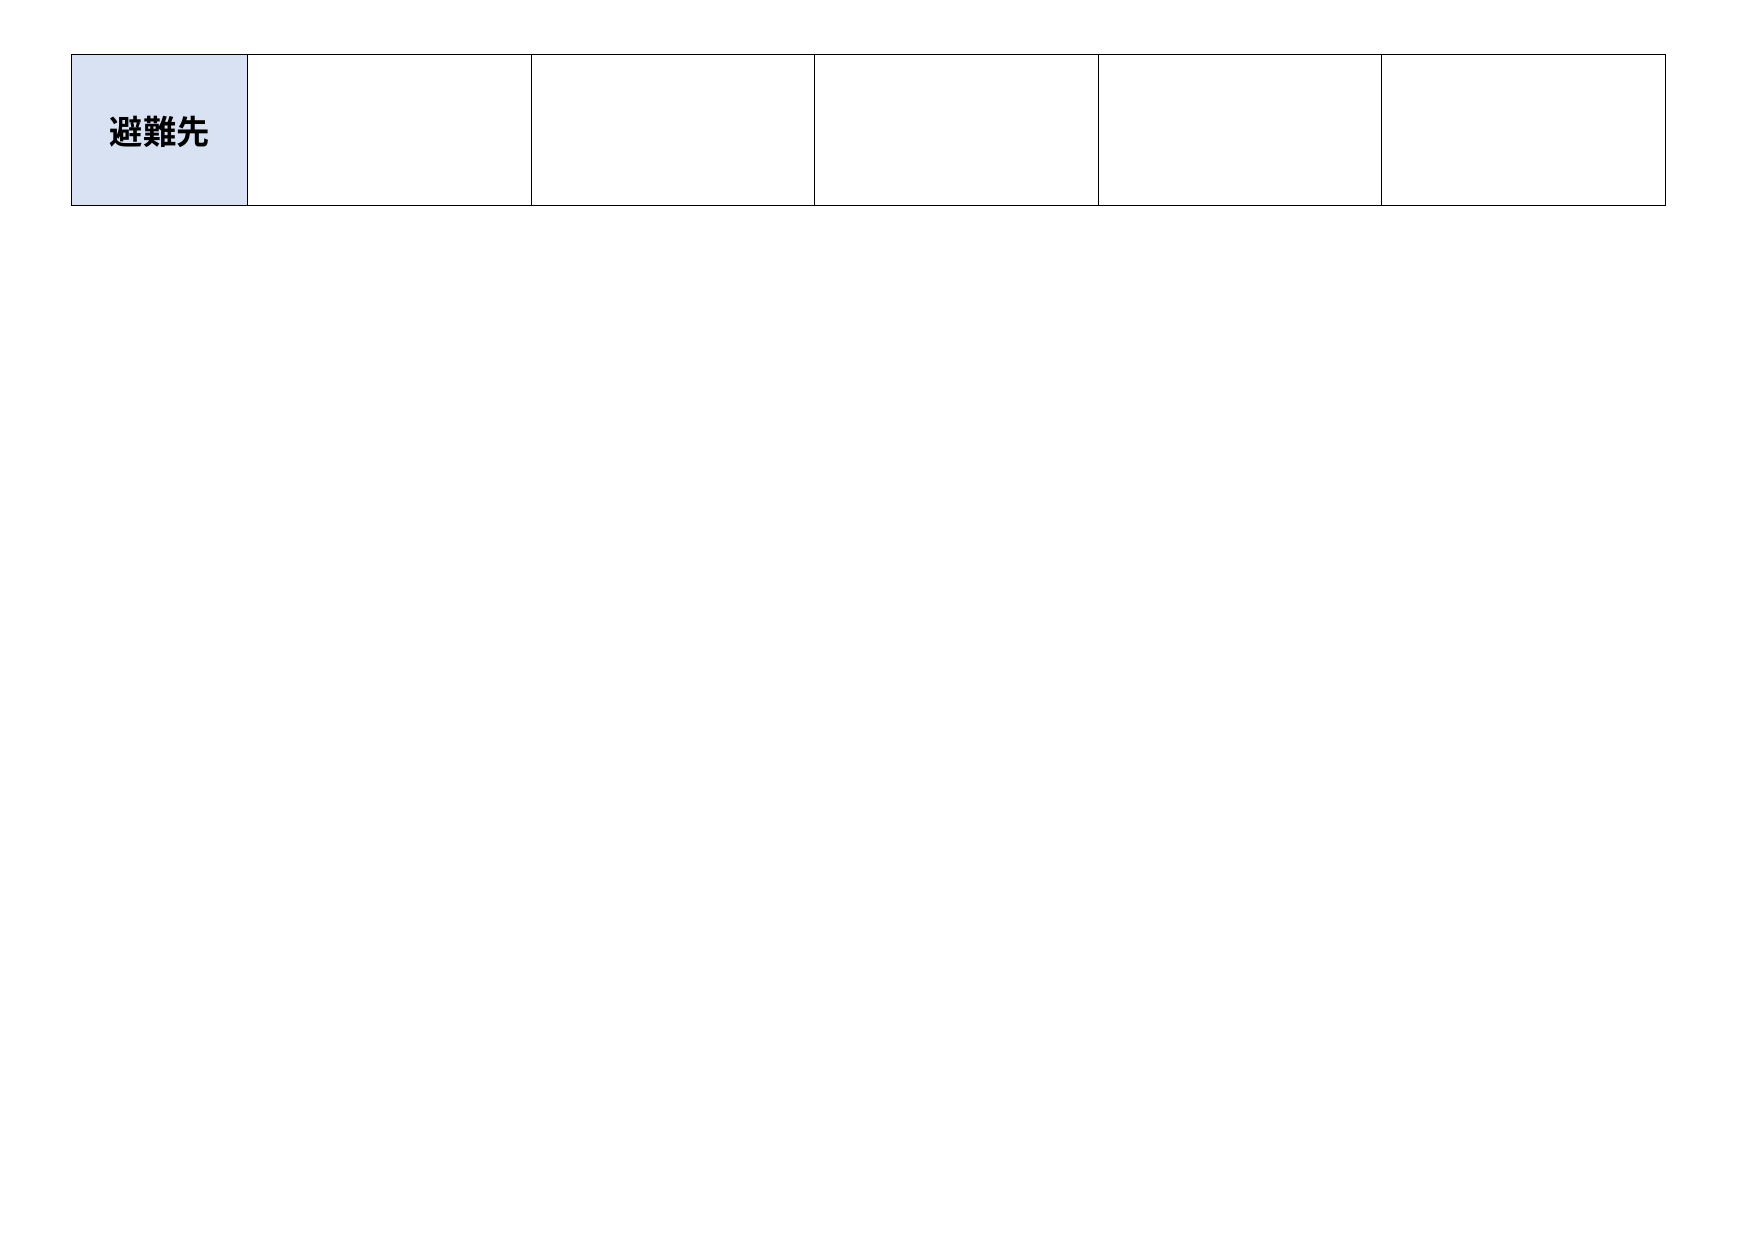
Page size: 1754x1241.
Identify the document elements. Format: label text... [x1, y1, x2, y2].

table_cell [815, 55, 1098, 205]
table_cell [1099, 55, 1381, 205]
table_cell 避難先 [72, 55, 247, 205]
table_cell [532, 55, 814, 205]
table_cell [248, 55, 531, 205]
table_cell [1382, 55, 1665, 205]
